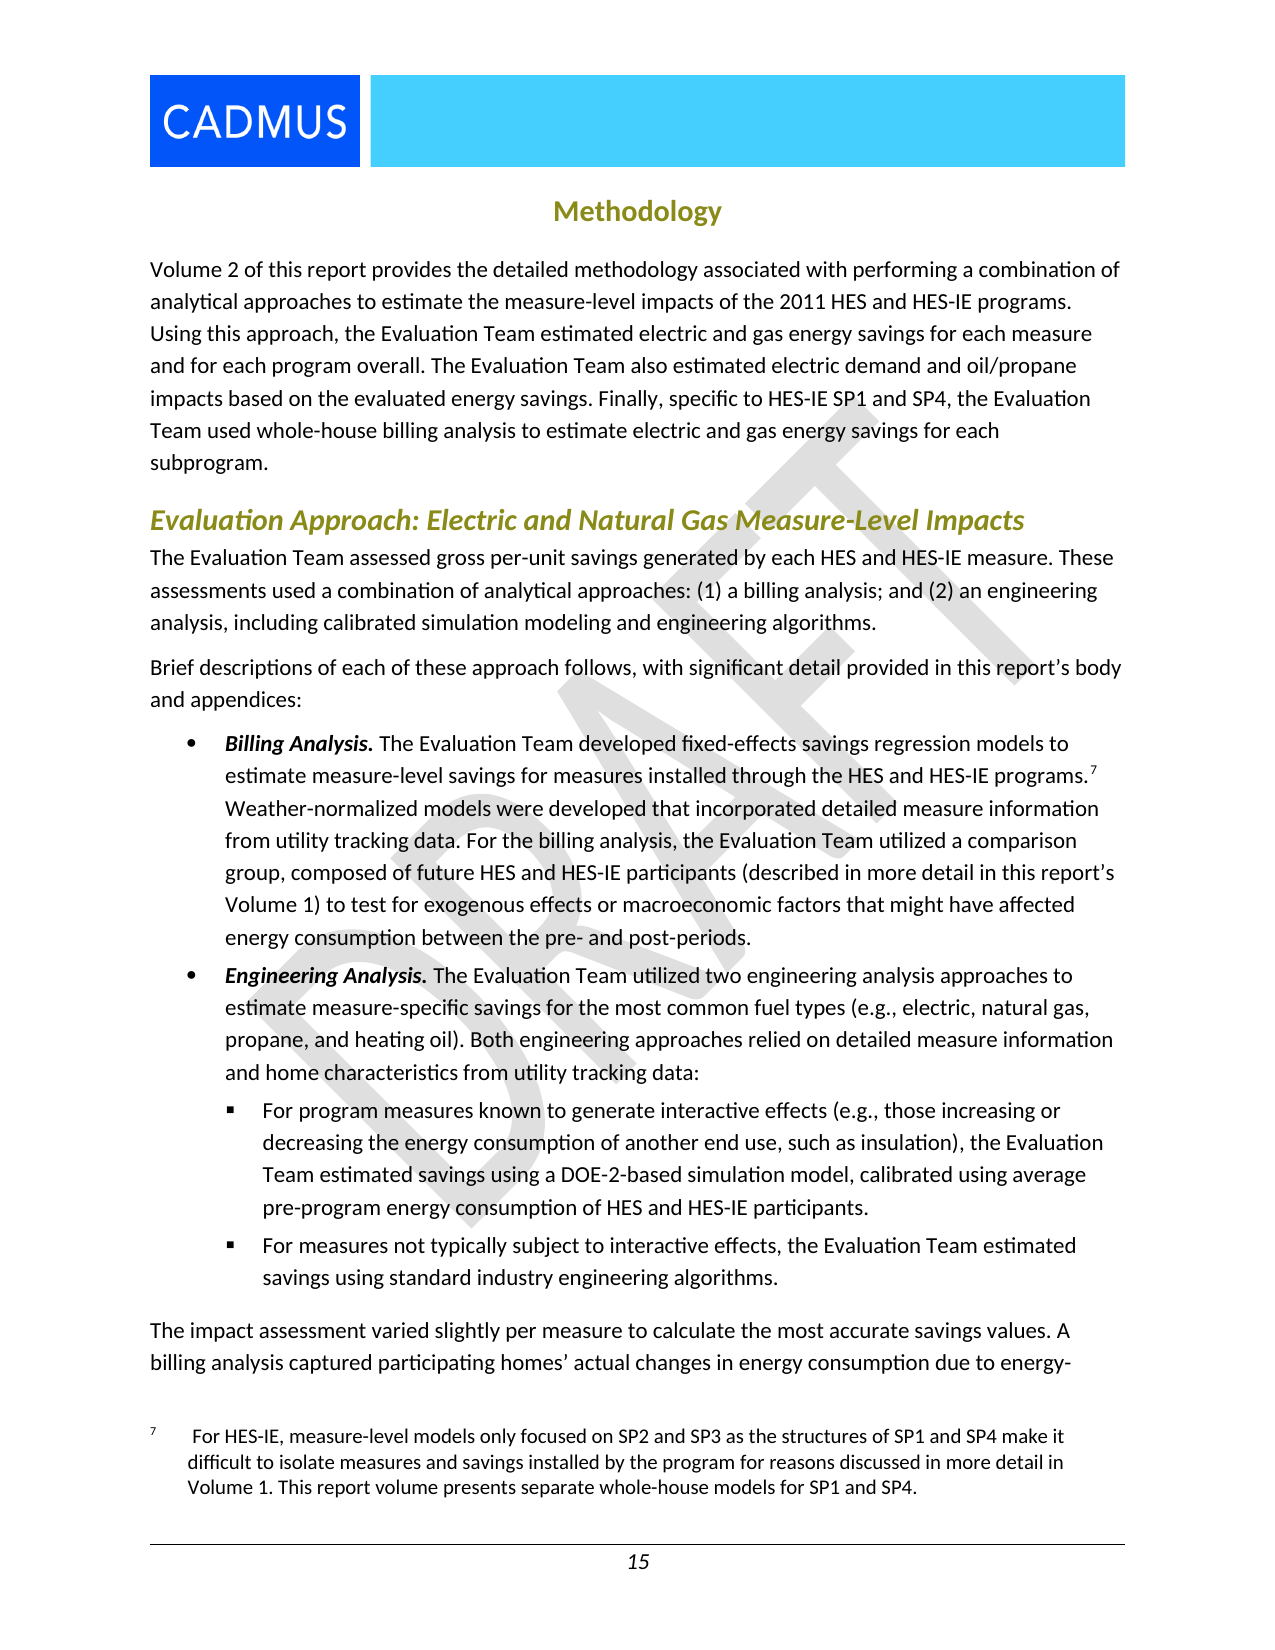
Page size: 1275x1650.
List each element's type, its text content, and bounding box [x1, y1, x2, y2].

picture [150, 75, 1125, 167]
subtitle Methodology [150, 192, 1125, 229]
text Engineering Analysis. The Evaluation Team utilized two engineering analysis approaches to estimate measure-specific savings for the most common fuel types (e.g., electric, natural gas, propane, and heating oil). Both engineering approaches relied on detailed measure information and home characteristics from utility tracking data: [187, 961, 1125, 1086]
text For measures not typically subject to interactive effects, the Evaluation Team estimated savings using standard industry engineering algorithms. [225, 1231, 1125, 1291]
text For program measures known to generate interactive effects (e.g., those increasing or decreasing the energy consumption of another end use, such as insulation), the Evaluation Team estimated savings using a DOE-2-based simulation model, calibrated using average pre-program energy consumption of HES and HES-IE participants. [225, 1096, 1125, 1221]
subtitle Evaluation Approach: Electric and Natural Gas Measure-Level Impacts [150, 501, 1125, 538]
list The Evaluation Team assessed gross per-unit savings generated by each HES and HES-IE measure. These assessments used a combination of analytical approaches: (1) a billing analysis; and (2) an engineering analysis, including calibrated simulation modeling and engineering algorithms. [150, 543, 1125, 636]
text Billing Analysis. The Evaluation Team developed fixed-effects savings regression models to estimate measure-level savings for measures installed through the HES and HES-IE programs. Weather-normalized models were developed that incorporated detailed measure information from utility tracking data. For the billing analysis, the Evaluation Team utilized a comparison group, composed of future HES and HES-IE participants (described in more detail in this report’s Volume 1) to test for exogenous effects or macroeconomic factors that might have affected energy consumption between the pre- and post-periods. [187, 729, 1125, 951]
text Volume 2 of this report provides the detailed methodology associated with performing a combination of analytical approaches to estimate the measure-level impacts of the 2011 HES and HES-IE programs. Using this approach, the Evaluation Team estimated electric and gas energy savings for each measure and for each program overall. The Evaluation Team also estimated electric demand and oil/propane impacts based on the evaluated energy savings. Finally, specific to HES-IE SP1 and SP4, the Evaluation Team used whole-house billing analysis to estimate electric and gas energy savings for each subprogram. [150, 255, 1125, 476]
list Brief descriptions of each of these approach follows, with significant detail provided in this report’s body and appendices: [150, 653, 1125, 713]
